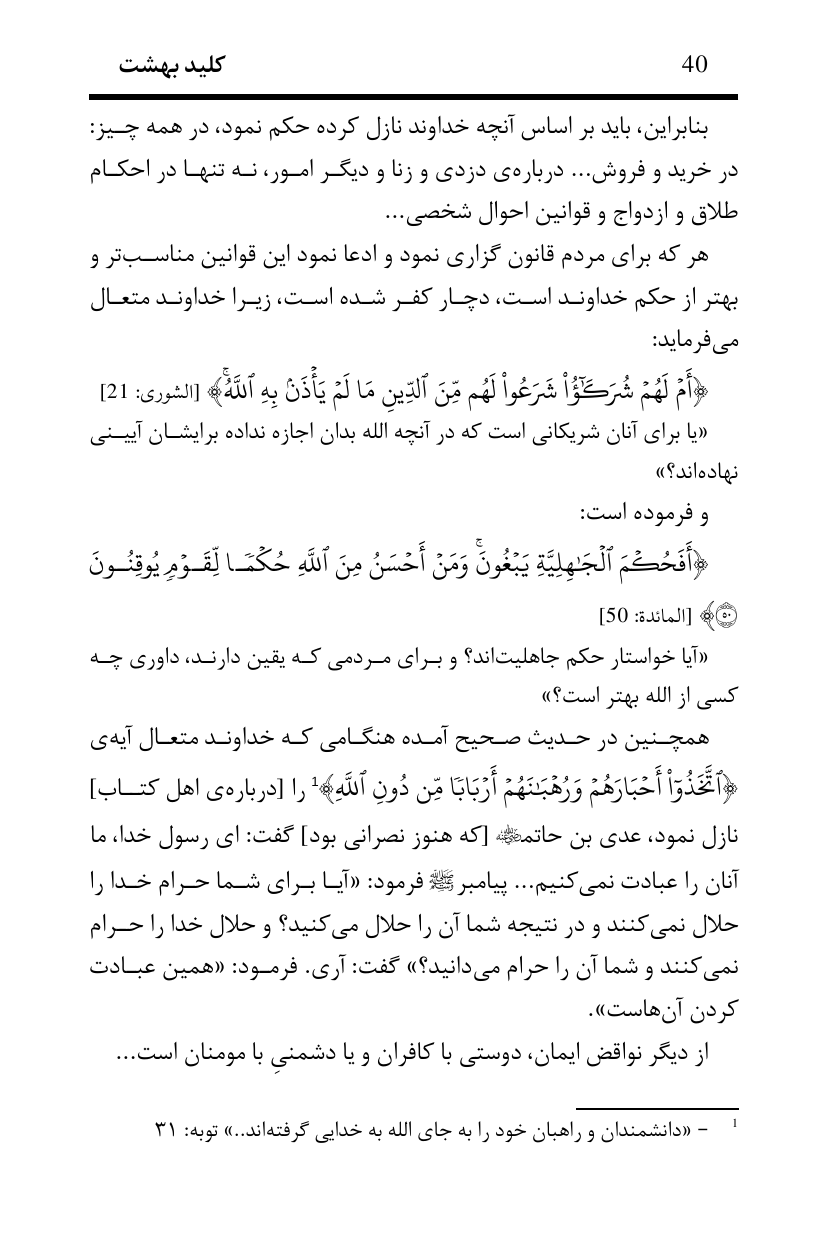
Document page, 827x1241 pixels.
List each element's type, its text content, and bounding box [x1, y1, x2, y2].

text ﴿أَمۡ لَهُمۡ شُرَكَٰٓؤُاْ شَرَعُواْ لَهُم مِّنَ ٱلدِّينِ مَا لَمۡ يَأۡذَنۢ بِهِ ٱللَّهُۚ﴾ [الشورى: 21] [89, 364, 738, 416]
text بنابراین، باید بر اساس آنچه خداوند نازل کرده حکم نمود، در همه چیز: در خرید و فروش... درباره‌ی دزدی و زنا و دیگر امور، نه تنها در احکام طلاق و ازدواج و قوانین احوال شخصی... [89, 109, 738, 236]
text همچنین در حدیث صحیح آمده هنگامی که خداوند متعال آیه‌ی ﴿ٱتَّخَذُوٓاْ أَحۡبَارَهُمۡ وَرُهۡبَٰنَهُمۡ أَرۡبَابٗا مِّن دُونِ ٱللَّهِ﴾ را [درباره‌ی اهل کتاب] نازل نمود، عدی بن حاتمس [که هنوز نصرانی بود] گفت: ای رسول خدا، ما آنان را عبادت نمی‌کنیم... پیامبر ج فرمود: «آیا برای شما حرام خدا را حلال نمی‌کنند و در نتیجه شما آن را حلال می‌کنید؟ و حلال خدا را حرام نمی‌کنند و شما آن را حرام می‌دانید؟» گفت: آری. فرمود: «همین عبادت کردن آن‌هاست». [89, 719, 738, 1034]
text ﴿أَفَحُكۡمَ ٱلۡجَٰهِلِيَّةِ يَبۡغُونَۚ وَمَنۡ أَحۡسَنُ مِنَ ٱللَّهِ حُكۡمٗا لِّقَوۡمٖ يُوقِنُونَ٥٠﴾ [المائدة: 50] [89, 537, 738, 640]
text هر که برای مردم قانون گزاری نمود و ادعا نمود این قوانین مناسب‌تر و بهتر از حکم خداوند است، دچار کفر شده است، زیرا خداوند متعال می‌فرماید: [89, 236, 738, 364]
text از دیگر نواقض ایمان، دوستی با کافران و یا دشمنیِ با مومنان است... [89, 1034, 738, 1077]
text «آیا خواستار حکم جاهلیت‌اند؟ و برای مردمی که یقین دارند، داوری چه کسی از الله بهتر است؟» [89, 640, 738, 719]
text و فرموده است: [89, 495, 738, 537]
text «یا برای آنان شریکانی است که در آنچه الله بدان اجازه نداده برایشان آیینی نهاده‌اند؟» [89, 416, 738, 495]
